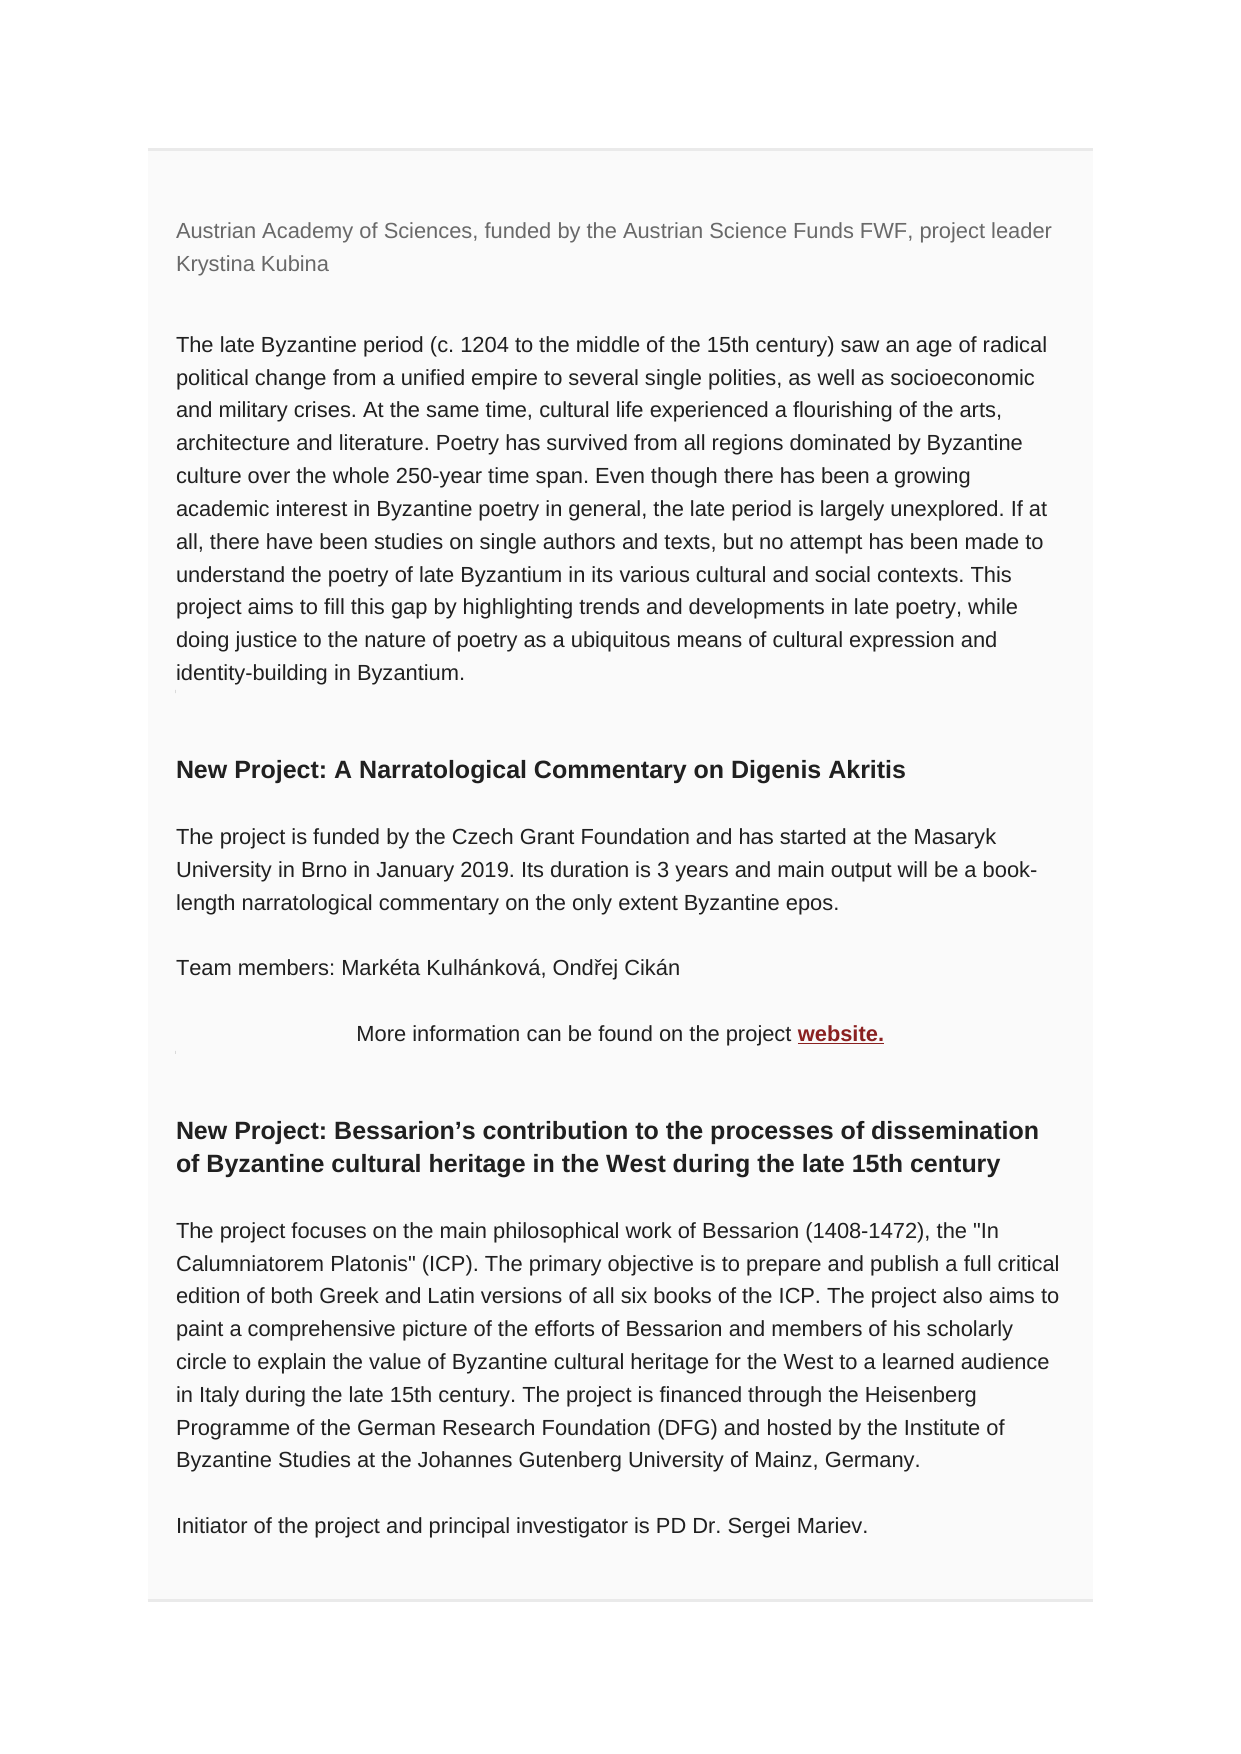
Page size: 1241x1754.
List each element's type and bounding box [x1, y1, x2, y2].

table_cell [148, 151, 1093, 1599]
